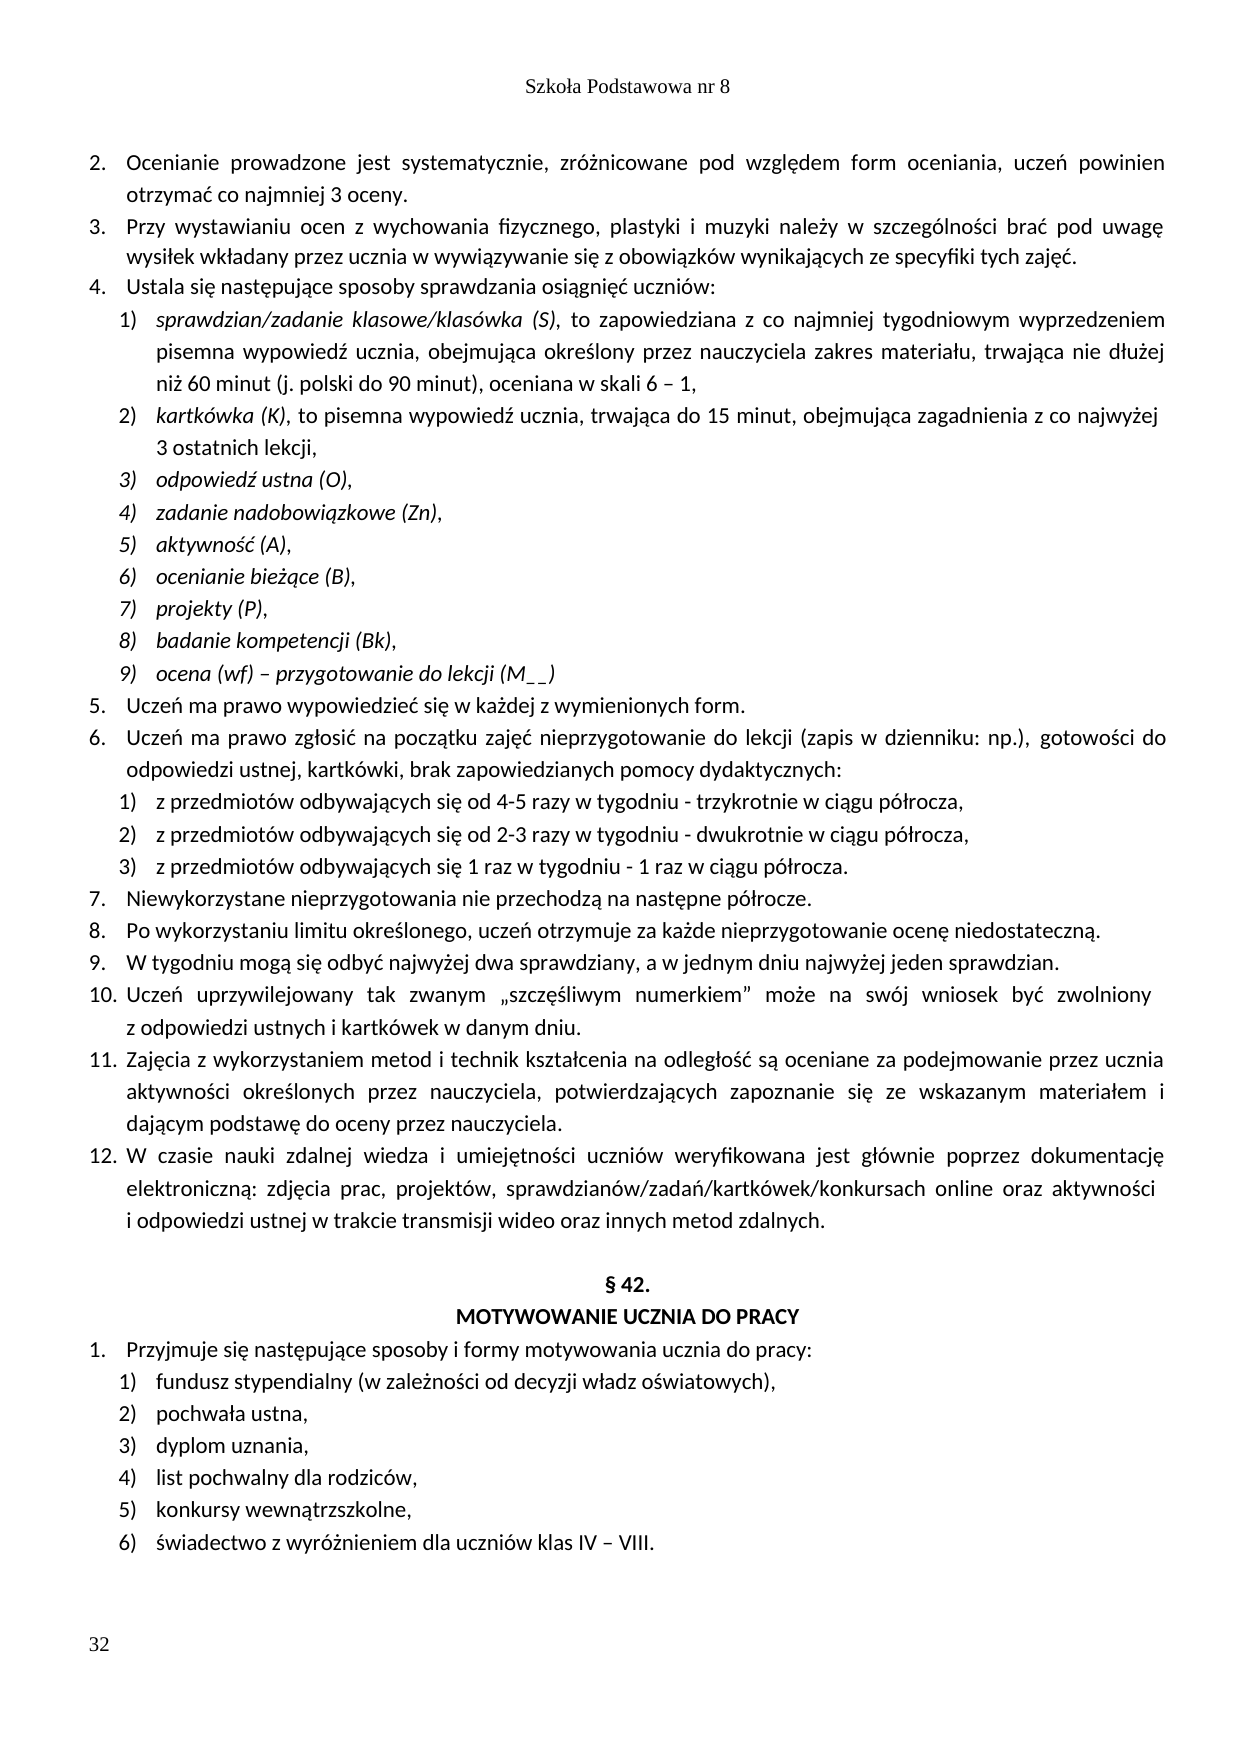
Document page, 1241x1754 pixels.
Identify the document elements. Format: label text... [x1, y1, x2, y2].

list Ocenianie prowadzone jest systematycznie, zróżnicowane pod względem form oceniania, uczeń powinien otrzymać co najmniej 3 oceny. [89, 148, 1166, 208]
list pochwała ustna, [118, 1399, 1166, 1427]
list W tygodniu mogą się odbyć najwyżej dwa sprawdziany, a w jednym dniu najwyżej jeden sprawdzian. [89, 948, 1166, 976]
list fundusz stypendialny (w zależności od decyzji władz oświatowych), [118, 1367, 1166, 1395]
list ocena (wf) – przygotowanie do lekcji (M__) [118, 659, 1166, 687]
list konkursy wewnątrzszkolne, [118, 1496, 1166, 1524]
list ocenianie bieżące (B), [118, 562, 1166, 590]
list Zajęcia z wykorzystaniem metod i technik kształcenia na odległość są oceniane za podejmowanie przez ucznia aktywności określonych przez nauczyciela, potwierdzających zapoznanie się ze wskazanym materiałem i dającym podstawę do oceny przez nauczyciela. [89, 1045, 1166, 1137]
list dyplom uznania, [118, 1431, 1166, 1459]
list zadanie nadobowiązkowe (Zn), [118, 498, 1166, 526]
list kartkówka (K), to pisemna wypowiedź ucznia, trwająca do 15 minut, obejmująca zagadnienia z co najwyżej 3 ostatnich lekcji, [118, 401, 1166, 461]
list aktywność (A), [118, 530, 1166, 558]
list W czasie nauki zdalnej wiedza i umiejętności uczniów weryfikowana jest głównie poprzez dokumentację elektroniczną: zdjęcia prac, projektów, sprawdzianów/zadań/kartkówek/konkursach online oraz aktywności i odpowiedzi ustnej w trakcie transmisji wideo oraz innych metod zdalnych. [89, 1142, 1166, 1234]
list z przedmiotów odbywających się od 2-3 razy w tygodniu - dwukrotnie w ciągu półrocza, [118, 820, 1166, 848]
list Ustala się następujące sposoby sprawdzania osiągnięć uczniów: [89, 272, 1166, 301]
list Uczeń ma prawo wypowiedzieć się w każdej z wymienionych form. [89, 691, 1166, 719]
list sprawdzian/zadanie klasowe/klasówka (S), to zapowiedziana z co najmniej tygodniowym wyprzedzeniem pisemna wypowiedź ucznia, obejmująca określony przez nauczyciela zakres materiału, trwająca nie dłużej niż 60 minut (j. polski do 90 minut), oceniana w skali 6 – 1, [118, 305, 1166, 397]
list Uczeń ma prawo zgłosić na początku zajęć nieprzygotowanie do lekcji (zapis w dzienniku: np.), gotowości do odpowiedzi ustnej, kartkówki, brak zapowiedzianych pomocy dydaktycznych: [89, 723, 1166, 783]
list odpowiedź ustna (O), [118, 466, 1166, 494]
list projekty (P), [118, 594, 1166, 622]
list z przedmiotów odbywających się od 4-5 razy w tygodniu - trzykrotnie w ciągu półrocza, [118, 787, 1166, 816]
list Uczeń uprzywilejowany tak zwanym „szczęśliwym numerkiem” może na swój wniosek być zwolniony z odpowiedzi ustnych i kartkówek w danym dniu. [89, 981, 1166, 1041]
list list pochwalny dla rodziców, [118, 1463, 1166, 1491]
list Przyjmuje się następujące sposoby i formy motywowania ucznia do pracy: [89, 1335, 1166, 1363]
list Po wykorzystaniu limitu określonego, uczeń otrzymuje za każde nieprzygotowanie ocenę niedostateczną. [89, 916, 1166, 944]
list Przy wystawianiu ocen z wychowania fizycznego, plastyki i muzyki należy w szczególności brać pod uwagę wysiłek wkładany przez ucznia w wywiązywanie się z obowiązków wynikających ze specyfiki tych zajęć. [89, 212, 1166, 270]
list Niewykorzystane nieprzygotowania nie przechodzą na następne półrocze. [89, 884, 1166, 912]
list badanie kompetencji (Bk), [118, 627, 1166, 654]
text § 42. [89, 1270, 1166, 1298]
list z przedmiotów odbywających się 1 raz w tygodniu - 1 raz w ciągu półrocza. [118, 852, 1166, 880]
text MOTYWOWANIE UCZNIA DO PRACY [89, 1302, 1166, 1331]
list świadectwo z wyróżnieniem dla uczniów klas IV – VIII. [118, 1528, 1166, 1556]
